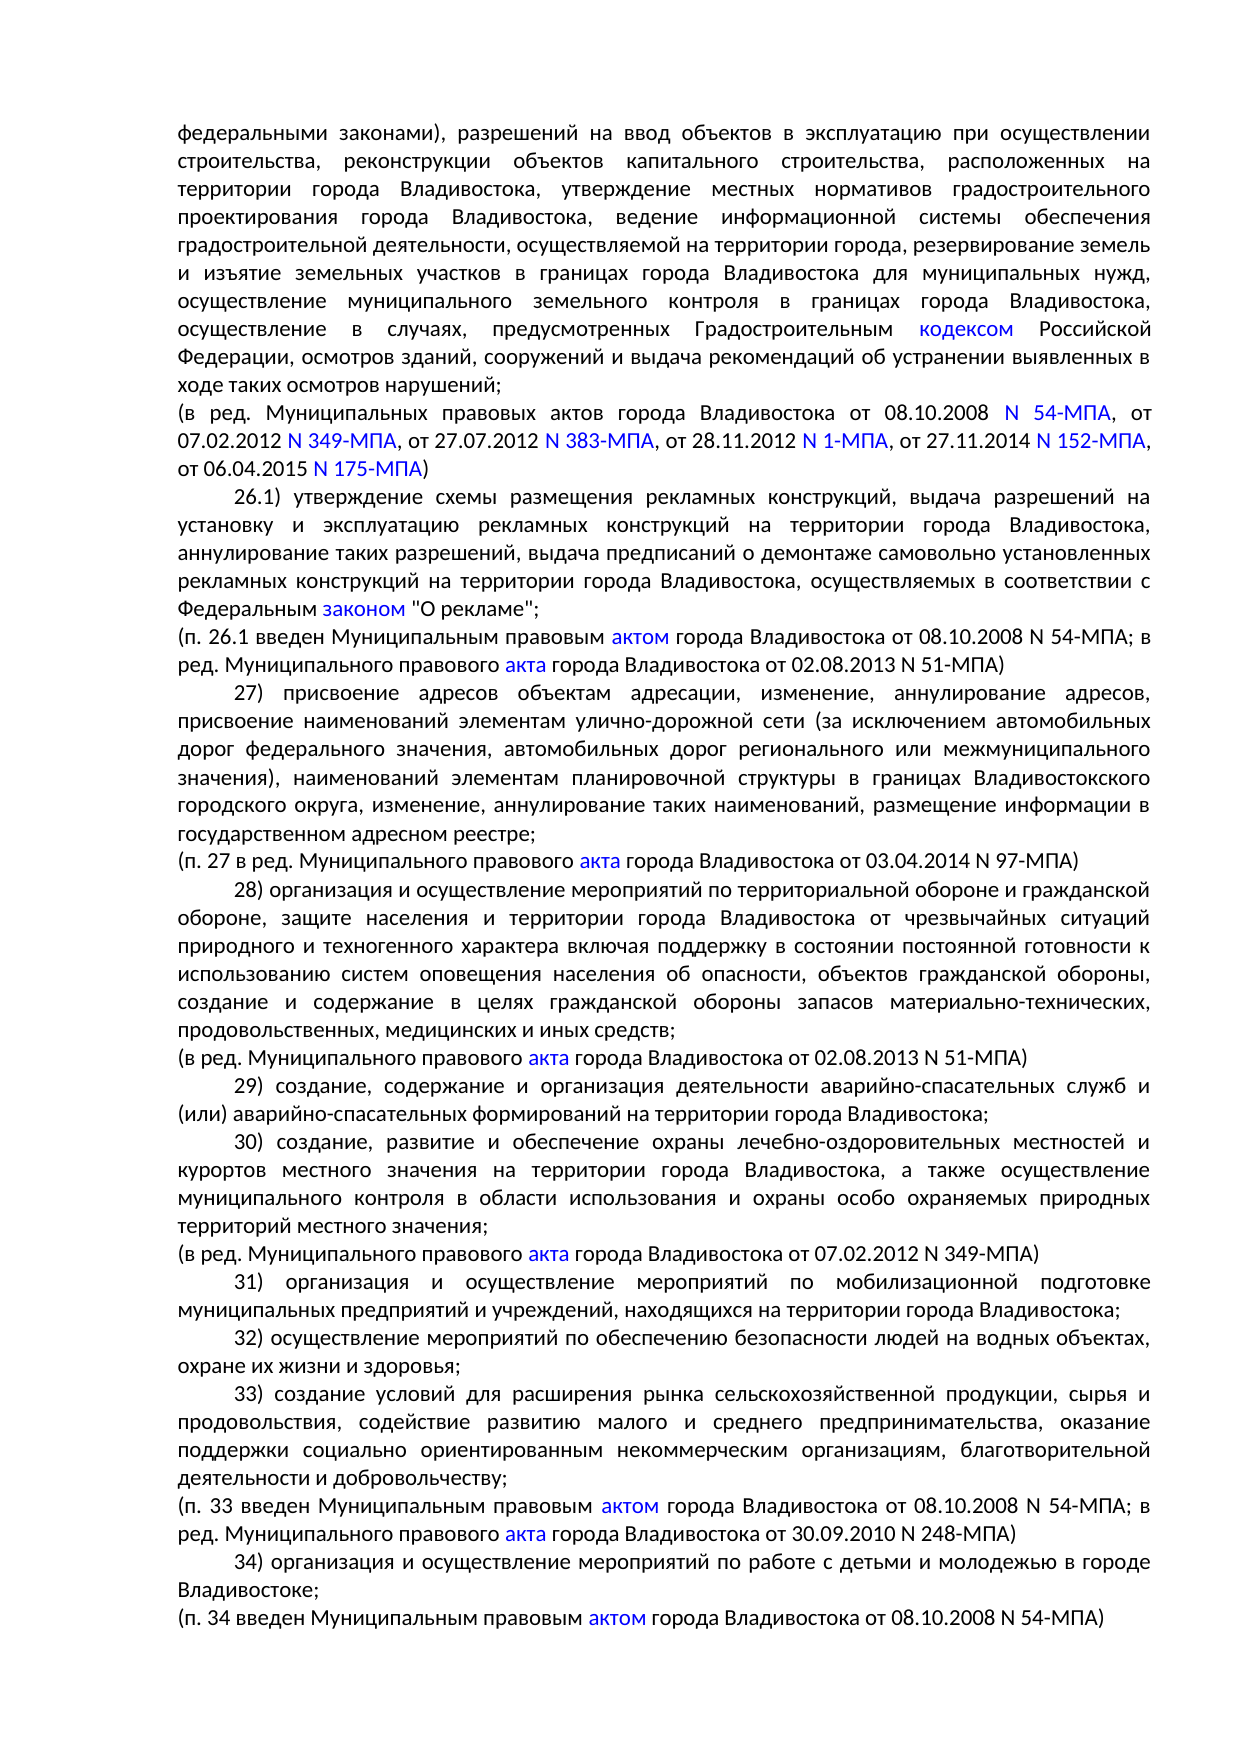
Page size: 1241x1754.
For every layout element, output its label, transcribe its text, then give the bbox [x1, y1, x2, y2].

text (п. 27 в ред. Муниципального правового акта города Владивостока от 03.04.2014 N 97-МПА) [177, 847, 1152, 875]
text (п. 33 введен Муниципальным правовым актом города Владивостока от 08.10.2008 N 54-МПА; в ред. Муниципального правового акта города Владивостока от 30.09.2010 N 248-МПА) [177, 1491, 1152, 1547]
text 31) организация и осуществление мероприятий по мобилизационной подготовке муниципальных предприятий и учреждений, находящихся на территории города Владивостока; [177, 1267, 1152, 1323]
text (п. 26.1 введен Муниципальным правовым актом города Владивостока от 08.10.2008 N 54-МПА; в ред. Муниципального правового акта города Владивостока от 02.08.2013 N 51-МПА) [177, 622, 1152, 678]
text 30) создание, развитие и обеспечение охраны лечебно-оздоровительных местностей и курортов местного значения на территории города Владивостока, а также осуществление муниципального контроля в области использования и охраны особо охраняемых природных территорий местного значения; [177, 1127, 1152, 1239]
text 27) присвоение адресов объектам адресации, изменение, аннулирование адресов, присвоение наименований элементам улично-дорожной сети (за исключением автомобильных дорог федерального значения, автомобильных дорог регионального или межмуниципального значения), наименований элементам планировочной структуры в границах Владивостокского городского округа, изменение, аннулирование таких наименований, размещение информации в государственном адресном реестре; [177, 678, 1152, 847]
text 28) организация и осуществление мероприятий по территориальной обороне и гражданской обороне, защите населения и территории города Владивостока от чрезвычайных ситуаций природного и техногенного характера включая поддержку в состоянии постоянной готовности к использованию систем оповещения населения об опасности, объектов гражданской обороны, создание и содержание в целях гражданской обороны запасов материально-технических, продовольственных, медицинских и иных средств; [177, 875, 1152, 1043]
text (в ред. Муниципального правового акта города Владивостока от 02.08.2013 N 51-МПА) [177, 1043, 1152, 1071]
text 32) осуществление мероприятий по обеспечению безопасности людей на водных объектах, охране их жизни и здоровья; [177, 1323, 1152, 1379]
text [177, 118, 1152, 398]
text (в ред. Муниципального правового акта города Владивостока от 07.02.2012 N 349-МПА) [177, 1239, 1152, 1267]
text 29) создание, содержание и организация деятельности аварийно-спасательных служб и (или) аварийно-спасательных формирований на территории города Владивостока; [177, 1071, 1152, 1127]
text 26.1) утверждение схемы размещения рекламных конструкций, выдача разрешений на установку и эксплуатацию рекламных конструкций на территории города Владивостока, аннулирование таких разрешений, выдача предписаний о демонтаже самовольно установленных рекламных конструкций на территории города Владивостока, осуществляемых в соответствии с Федеральным законом "О рекламе"; [177, 482, 1152, 622]
text (п. 34 введен Муниципальным правовым актом города Владивостока от 08.10.2008 N 54-МПА) [177, 1603, 1152, 1631]
text (в ред. Муниципальных правовых актов города Владивостока от 08.10.2008 N 54-МПА, от 07.02.2012 N 349-МПА, от 27.07.2012 N 383-МПА, от 28.11.2012 N 1-МПА, от 27.11.2014 N 152-МПА, от 06.04.2015 N 175-МПА) [177, 398, 1152, 482]
text 33) создание условий для расширения рынка сельскохозяйственной продукции, сырья и продовольствия, содействие развитию малого и среднего предпринимательства, оказание поддержки социально ориентированным некоммерческим организациям, благотворительной деятельности и добровольчеству; [177, 1379, 1152, 1491]
text 34) организация и осуществление мероприятий по работе с детьми и молодежью в городе Владивостоке; [177, 1547, 1152, 1603]
